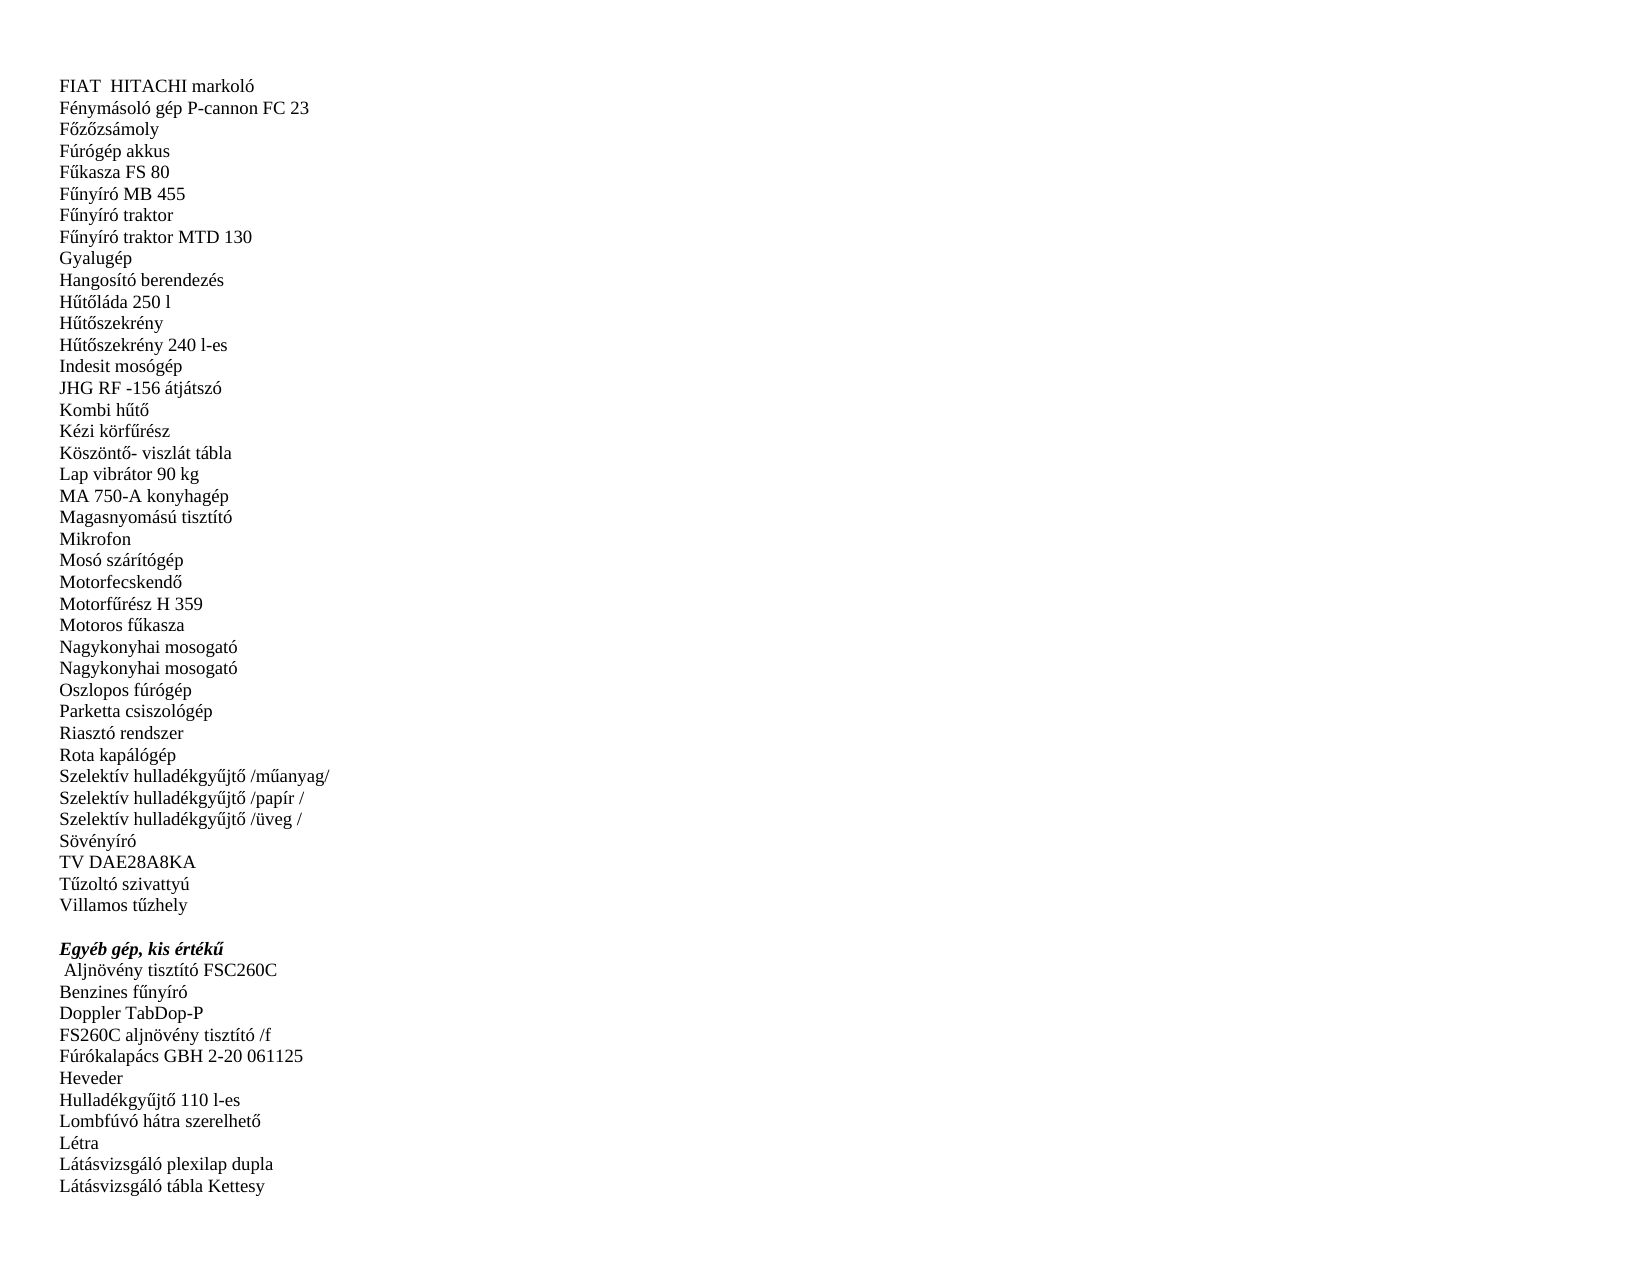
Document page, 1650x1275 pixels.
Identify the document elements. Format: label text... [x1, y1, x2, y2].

text Riasztó rendszer [59, 722, 1591, 743]
text Főzőzsámoly [59, 118, 1591, 140]
text Nagykonyhai mosogató [59, 657, 1591, 679]
text Hűtőláda 250 l [59, 291, 1591, 312]
text Motoros fűkasza [59, 614, 1591, 636]
text Mikrofon [59, 528, 1591, 549]
text Fűnyíró traktor [59, 204, 1591, 226]
text Létra [59, 1132, 1591, 1153]
text Motorfűrész H 359 [59, 592, 1591, 614]
text Doppler TabDop-P [59, 1002, 1591, 1024]
text Sövényíró [59, 830, 1591, 851]
text JHG RF -156 átjátszó [59, 377, 1591, 398]
text Mosó szárítógép [59, 549, 1591, 571]
text Szelektív hulladékgyűjtő /üveg / [59, 808, 1591, 830]
text Fűnyíró MB 455 [59, 183, 1591, 204]
text MA 750-A konyhagép [59, 485, 1591, 506]
text Rota kapálógép [59, 743, 1591, 765]
text Kézi körfűrész [59, 420, 1591, 442]
text Látásvizsgáló tábla Kettesy [59, 1175, 1591, 1196]
text Fűnyíró traktor MTD 130 [59, 226, 1591, 247]
text Villamos tűzhely [59, 894, 1591, 916]
text Hulladékgyűjtő 110 l-es [59, 1088, 1591, 1110]
text Oszlopos fúrógép [59, 679, 1591, 700]
text Fúrókalapács GBH 2-20 061125 [59, 1045, 1591, 1067]
text Egyéb gép, kis értékű [59, 937, 1591, 959]
text FS260C aljnövény tisztító /f [59, 1024, 1591, 1045]
text Heveder [59, 1067, 1591, 1088]
text Aljnövény tisztító FSC260C [59, 959, 1591, 981]
text Szelektív hulladékgyűjtő /műanyag/ [59, 765, 1591, 787]
text Benzines fűnyíró [59, 981, 1591, 1002]
text Magasnyomású tisztító [59, 506, 1591, 528]
text Tűzoltó szivattyú [59, 873, 1591, 894]
text Fúrógép akkus [59, 140, 1591, 161]
text Gyalugép [59, 247, 1591, 269]
text Lap vibrátor 90 kg [59, 463, 1591, 485]
text Hűtőszekrény [59, 312, 1591, 334]
text Motorfecskendő [59, 571, 1591, 592]
text Hűtőszekrény 240 l-es [59, 334, 1591, 355]
text Szelektív hulladékgyűjtő /papír / [59, 787, 1591, 808]
text Hangosító berendezés [59, 269, 1591, 291]
text Indesit mosógép [59, 355, 1591, 377]
text Parketta csiszológép [59, 700, 1591, 722]
text Kombi hűtő [59, 398, 1591, 420]
text FIAT HITACHI markoló [59, 75, 1591, 97]
text Köszöntő- viszlát tábla [59, 442, 1591, 463]
text Fénymásoló gép P-cannon FC 23 [59, 97, 1591, 118]
text Látásvizsgáló plexilap dupla [59, 1153, 1591, 1175]
text TV DAE28A8KA [59, 851, 1591, 873]
text Lombfúvó hátra szerelhető [59, 1110, 1591, 1132]
text Nagykonyhai mosogató [59, 636, 1591, 657]
text Fűkasza FS 80 [59, 161, 1591, 183]
